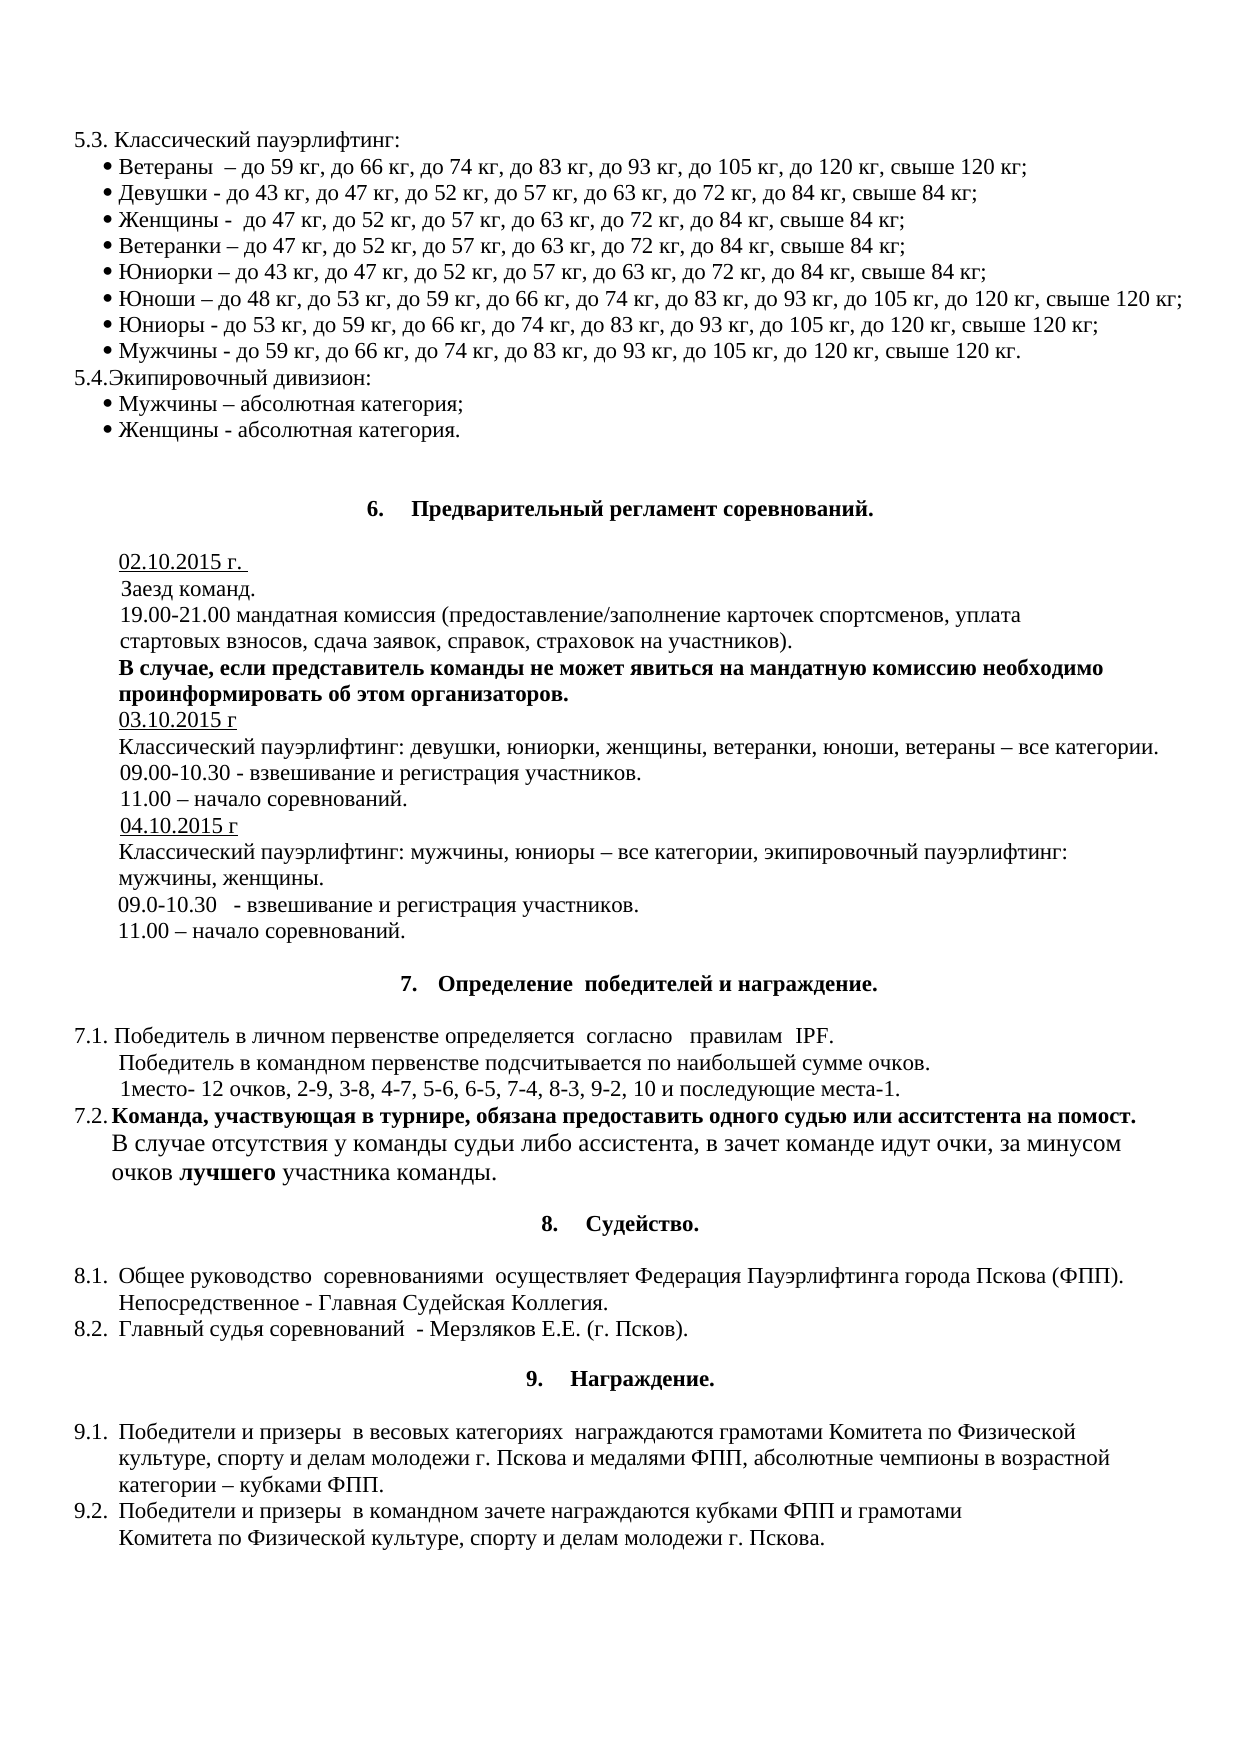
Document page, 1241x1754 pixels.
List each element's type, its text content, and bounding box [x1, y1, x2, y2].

list Девушки - до 43 кг, до 47 кг, до 52 кг, до 57 кг, до 63 кг, до 72 кг, до 84 кг, свыше 84 кг; [103, 179, 1240, 206]
text 1место- 12 очков, 2-9, 3-8, 4-7, 5-6, 6-5, 7-4, 8-3, 9-2, 10 и последующие места-1. [74, 1075, 1240, 1102]
text Классический пауэрлифтинг: мужчины, юниоры – все категории, экипировочный пауэрлифтинг: [74, 838, 1240, 864]
text Комитета по Физической культуре, спорту и делам молодежи г. Пскова. [118, 1523, 1240, 1550]
text 09.00-10.30 - взвешивание и регистрация участников. [74, 759, 1240, 785]
list - взвешивание и регистрация участников. [118, 891, 1240, 917]
list Победители и призеры в командном зачете награждаются кубками ФПП и грамотами [74, 1497, 1240, 1523]
list Общее руководство соревнованиями осуществляет Федерация Пауэрлифтинга города Пскова (ФПП). Непосредственное - Главная Судейская Коллегия. [74, 1262, 1167, 1315]
text В случае, если представитель команды не может явиться на мандатную комиссию необходимо [74, 654, 1240, 680]
list Мужчины - до 59 кг, до 66 кг, до 74 кг, до 83 кг, до 93 кг, до 105 кг, до 120 кг, свыше 120 кг. [103, 337, 1240, 364]
list Победители и призеры в весовых категориях награждаются грамотами Комитета по Физической культуре, спорту и делам молодежи г. Пскова и медалями ФПП, абсолютные чемпионы в возрастной категории – кубками ФПП. [74, 1418, 1167, 1497]
list Команда, участвующая в турнире, обязана предоставить одного судью или асситстента на помост. [74, 1102, 1167, 1128]
text Заезд команд. [103, 574, 1240, 601]
text 11.00 – начало соревнований. [118, 917, 1240, 943]
text проинформировать об этом организаторов. [118, 680, 1240, 706]
list Ветеранки – до 47 кг, до 52 кг, до 57 кг, до 63 кг, до 72 кг, до 84 кг, свыше 84 кг; [103, 232, 1240, 258]
list Женщины - до 47 кг, до 52 кг, до 57 кг, до 63 кг, до 72 кг, до 84 кг, свыше 84 кг; [103, 206, 1240, 232]
list Юниорки – до 43 кг, до 47 кг, до 52 кг, до 57 кг, до 63 кг, до 72 кг, до 84 кг, свыше 84 кг; [103, 258, 1240, 285]
list В случае отсутствия у команды судьи либо ассистента, в зачет команде идут очки, за минусом очков лучшего участника команды. [111, 1128, 1167, 1186]
list Юниоры - до 53 кг, до 59 кг, до 66 кг, до 74 кг, до 83 кг, до 93 кг, до 105 кг, до 120 кг, свыше 120 кг; [103, 311, 1240, 337]
text 04.10.2015 г [74, 812, 1240, 838]
text 5.3. Классический пауэрлифтинг: [74, 127, 1240, 153]
list Судейство. [74, 1209, 1167, 1236]
text 03.10.2015 г [118, 706, 1240, 733]
list Ветераны – до 59 кг, до 66 кг, до 74 кг, до 83 кг, до 93 кг, до 105 кг, до 120 кг, свыше 120 кг; [103, 153, 1240, 179]
text Классический пауэрлифтинг: девушки, юниорки, женщины, ветеранки, юноши, ветераны – все категории. [118, 733, 1240, 759]
text 19.00-21.00 мандатная комиссия (предоставление/заполнение карточек спортсменов, уплата [74, 601, 1240, 627]
text 11.00 – начало соревнований. [74, 785, 1240, 812]
list Главный судья соревнований - Мерзляков Е.Е. (г. Псков). [74, 1315, 1240, 1341]
list Юноши – до 48 кг, до 53 кг, до 59 кг, до 66 кг, до 74 кг, до 83 кг, до 93 кг, до 105 кг, до 120 кг, свыше 120 кг; [103, 285, 1240, 311]
list Предварительный регламент соревнований. [74, 496, 1167, 522]
text 7.1. Победитель в личном первенстве определяется согласно правилам IPF. [74, 1023, 1167, 1049]
list Определение победителей и награждение. [111, 970, 1167, 996]
list Награждение. [74, 1365, 1167, 1392]
list Женщины - абсолютная категория. [103, 416, 1240, 443]
list Мужчины – абсолютная категория; [103, 390, 1240, 416]
text 02.10.2015 г. [74, 548, 1240, 574]
text мужчины, женщины. [74, 864, 1240, 891]
list Победитель в командном первенстве подсчитывается по наибольшей сумме очков. [118, 1049, 1240, 1075]
text 5.4.Экипировочный дивизион: [74, 364, 1240, 390]
text стартовых взносов, сдача заявок, справок, страховок на участников). [74, 627, 1240, 654]
